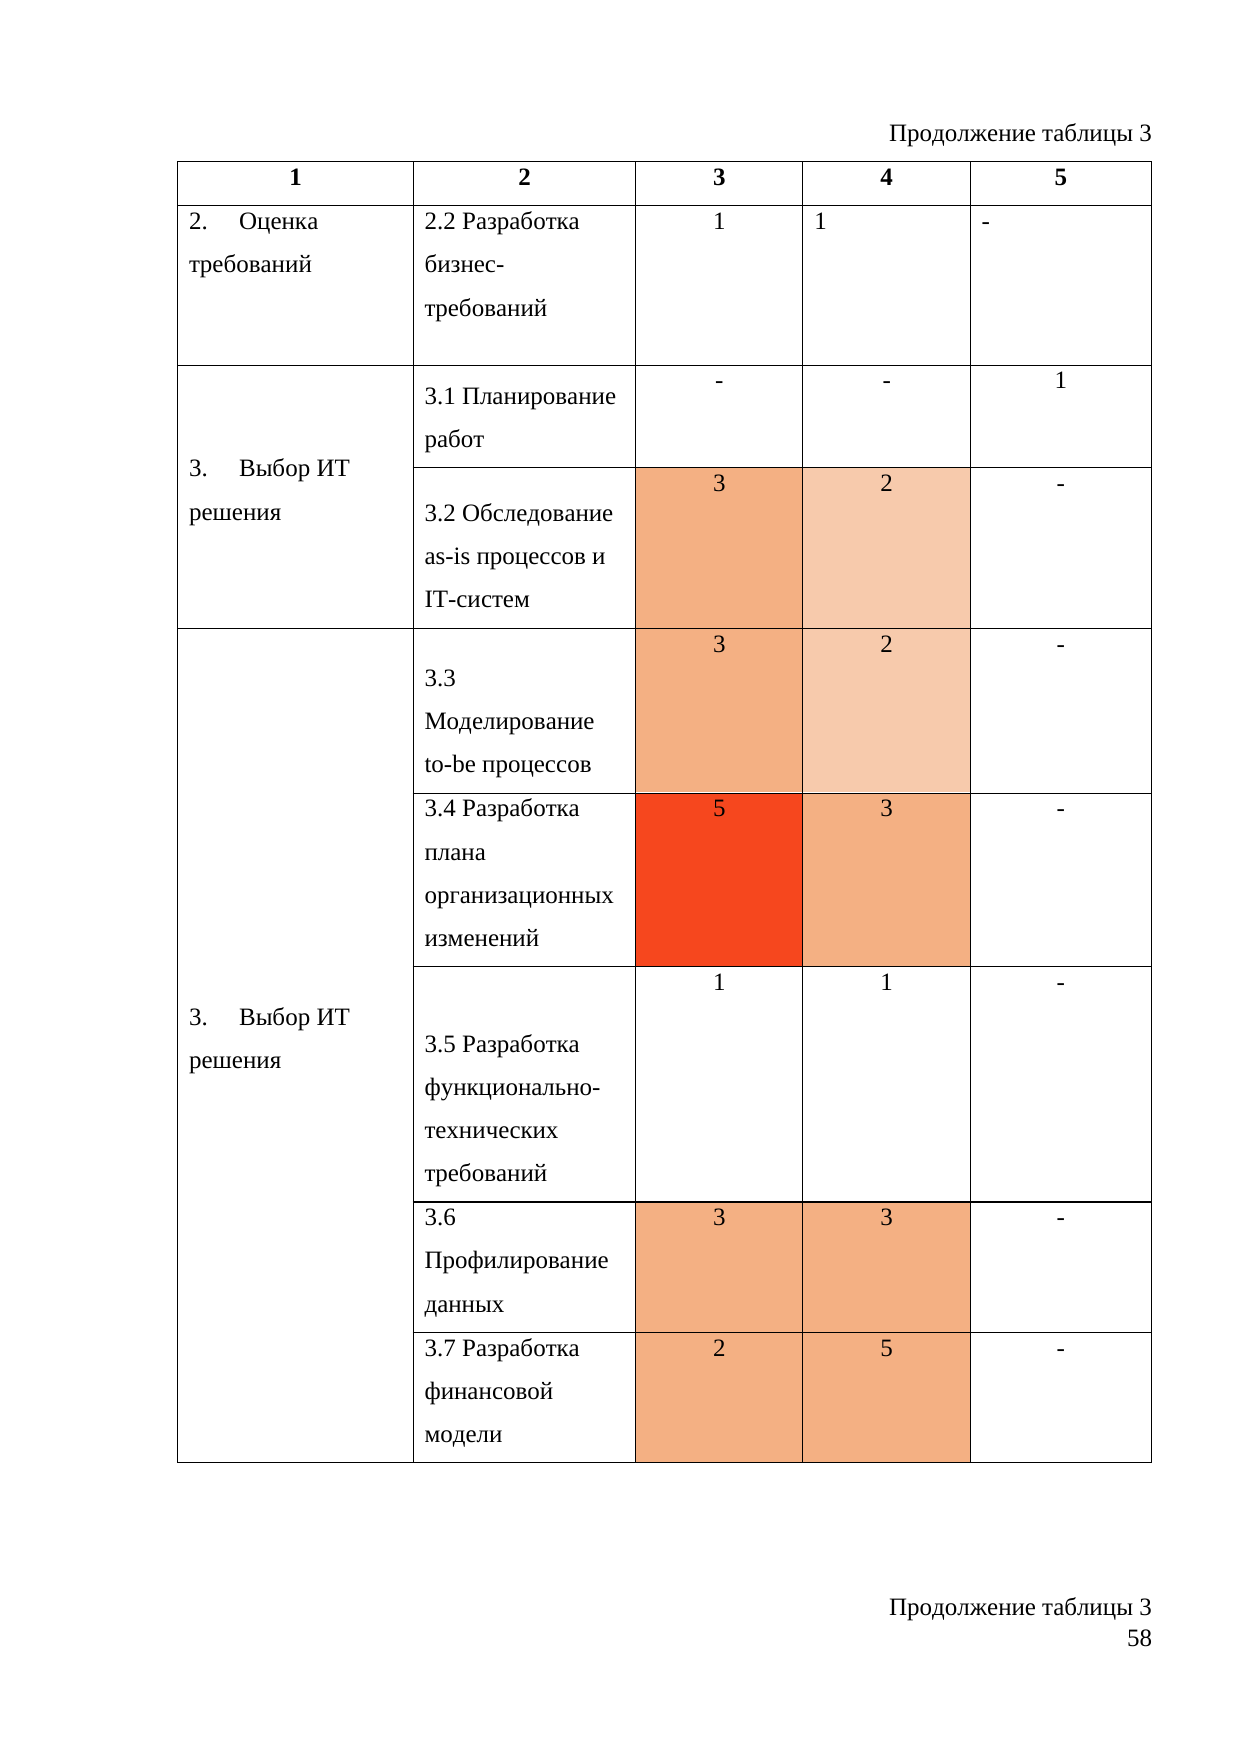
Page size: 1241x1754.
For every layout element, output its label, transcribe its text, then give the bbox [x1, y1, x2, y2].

table_cell 3 [636, 1203, 802, 1332]
table_cell - [971, 468, 1151, 628]
table_cell 3 [803, 794, 970, 966]
table_cell 3. Выбор ИТ решения [178, 629, 413, 1462]
table_cell 1 [803, 206, 970, 364]
table_cell 1 [636, 967, 802, 1201]
table_cell 3.4 Разработка плана организационных изменений [414, 794, 635, 966]
table_cell - [971, 629, 1151, 792]
table_cell 2 [803, 629, 970, 792]
table_cell - [971, 1203, 1151, 1332]
table_cell 2. Оценка требований [178, 206, 413, 364]
table_cell - [971, 1333, 1151, 1462]
table_cell 2.2 Разработка бизнес-требований [414, 206, 635, 364]
table_header 5 [971, 162, 1151, 205]
table_cell - [971, 794, 1151, 966]
table_cell 3 [636, 629, 802, 792]
table_cell - [971, 967, 1151, 1201]
table_cell - [803, 366, 970, 467]
table_cell 3 [803, 1203, 970, 1332]
table_cell - [636, 366, 802, 467]
table_cell 1 [971, 366, 1151, 467]
table_cell 3.6 Профилирование данных [414, 1203, 635, 1332]
table_cell 2 [803, 468, 970, 628]
table_cell 3.2 Обследование as-is процессов и IT-систем [414, 468, 635, 628]
table_header 1 [178, 162, 413, 205]
table_header 3 [636, 162, 802, 205]
table_cell 3.5 Разработка функционально-технических требований [414, 967, 635, 1201]
table_cell 5 [803, 1333, 970, 1462]
text Продолжение таблицы 3 [177, 118, 1152, 147]
table_cell 3.7 Разработка финансовой модели [414, 1333, 635, 1462]
table_cell - [971, 206, 1151, 364]
table_header 2 [414, 162, 635, 205]
table_cell 2 [636, 1333, 802, 1462]
table_cell 1 [636, 206, 802, 364]
table_cell 3.1 Планирование работ [414, 366, 635, 467]
table_cell 3. Выбор ИТ решения [178, 366, 413, 628]
text Продолжение таблицы 3 [177, 1592, 1152, 1621]
table_cell 5 [636, 794, 802, 966]
table_cell 3 [636, 468, 802, 628]
table_header 4 [803, 162, 970, 205]
table_cell 3.3 Моделирование to-be процессов [414, 629, 635, 792]
table_cell 1 [803, 967, 970, 1201]
